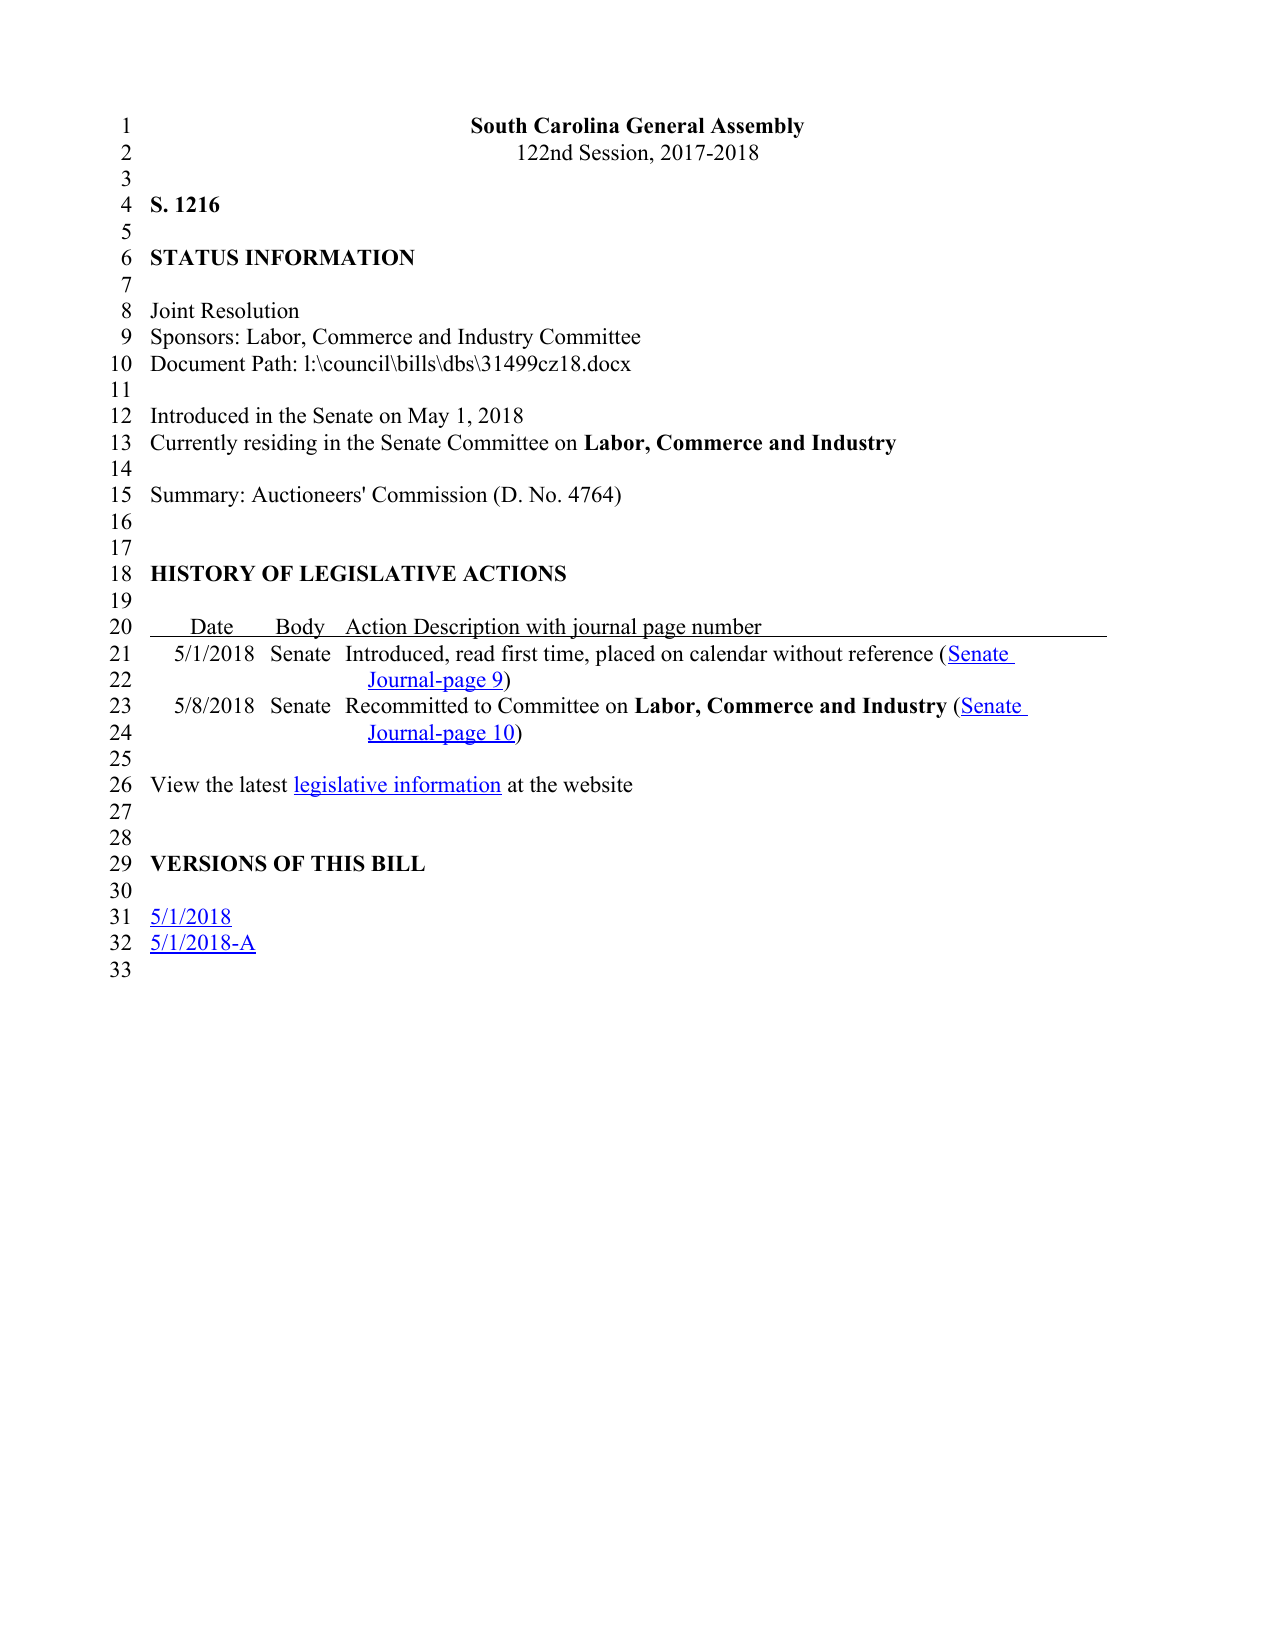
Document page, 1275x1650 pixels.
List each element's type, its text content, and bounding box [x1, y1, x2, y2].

text HISTORY OF LEGISLATIVE ACTIONS [150, 561, 1125, 587]
text S. 1216 [150, 192, 1125, 218]
text STATUS INFORMATION [150, 244, 1125, 271]
text South Carolina General Assembly [150, 112, 1125, 139]
text 5/1/2018 Senate Introduced, read first time, placed on calendar without reference (Senate Journal-page 9) [150, 639, 1125, 692]
text Document Path: l:\council\bills\dbs\31499cz18.docx [150, 350, 1125, 376]
text Sponsors: Labor, Commerce and Industry Committee [150, 323, 1125, 350]
text VERSIONS OF THIS BILL [150, 850, 1125, 877]
text 5/1/2018-A [150, 929, 1125, 956]
text 5/1/2018 [150, 903, 1125, 929]
text Introduced in the Senate on May 1, 2018 [150, 402, 1125, 429]
text View the latest legislative information at the website [150, 771, 1125, 798]
text Date Body Action Description with journal page number [150, 613, 1125, 639]
text Joint Resolution [150, 297, 1125, 323]
text 122nd Session, 2017-2018 [150, 139, 1125, 165]
text Currently residing in the Senate Committee on Labor, Commerce and Industry [150, 429, 1125, 455]
text Summary: Auctioneers' Commission (D. No. 4764) [150, 481, 1125, 508]
text 5/8/2018 Senate Recommitted to Committee on Labor, Commerce and Industry (Senate Journal-page 10) [150, 692, 1125, 745]
